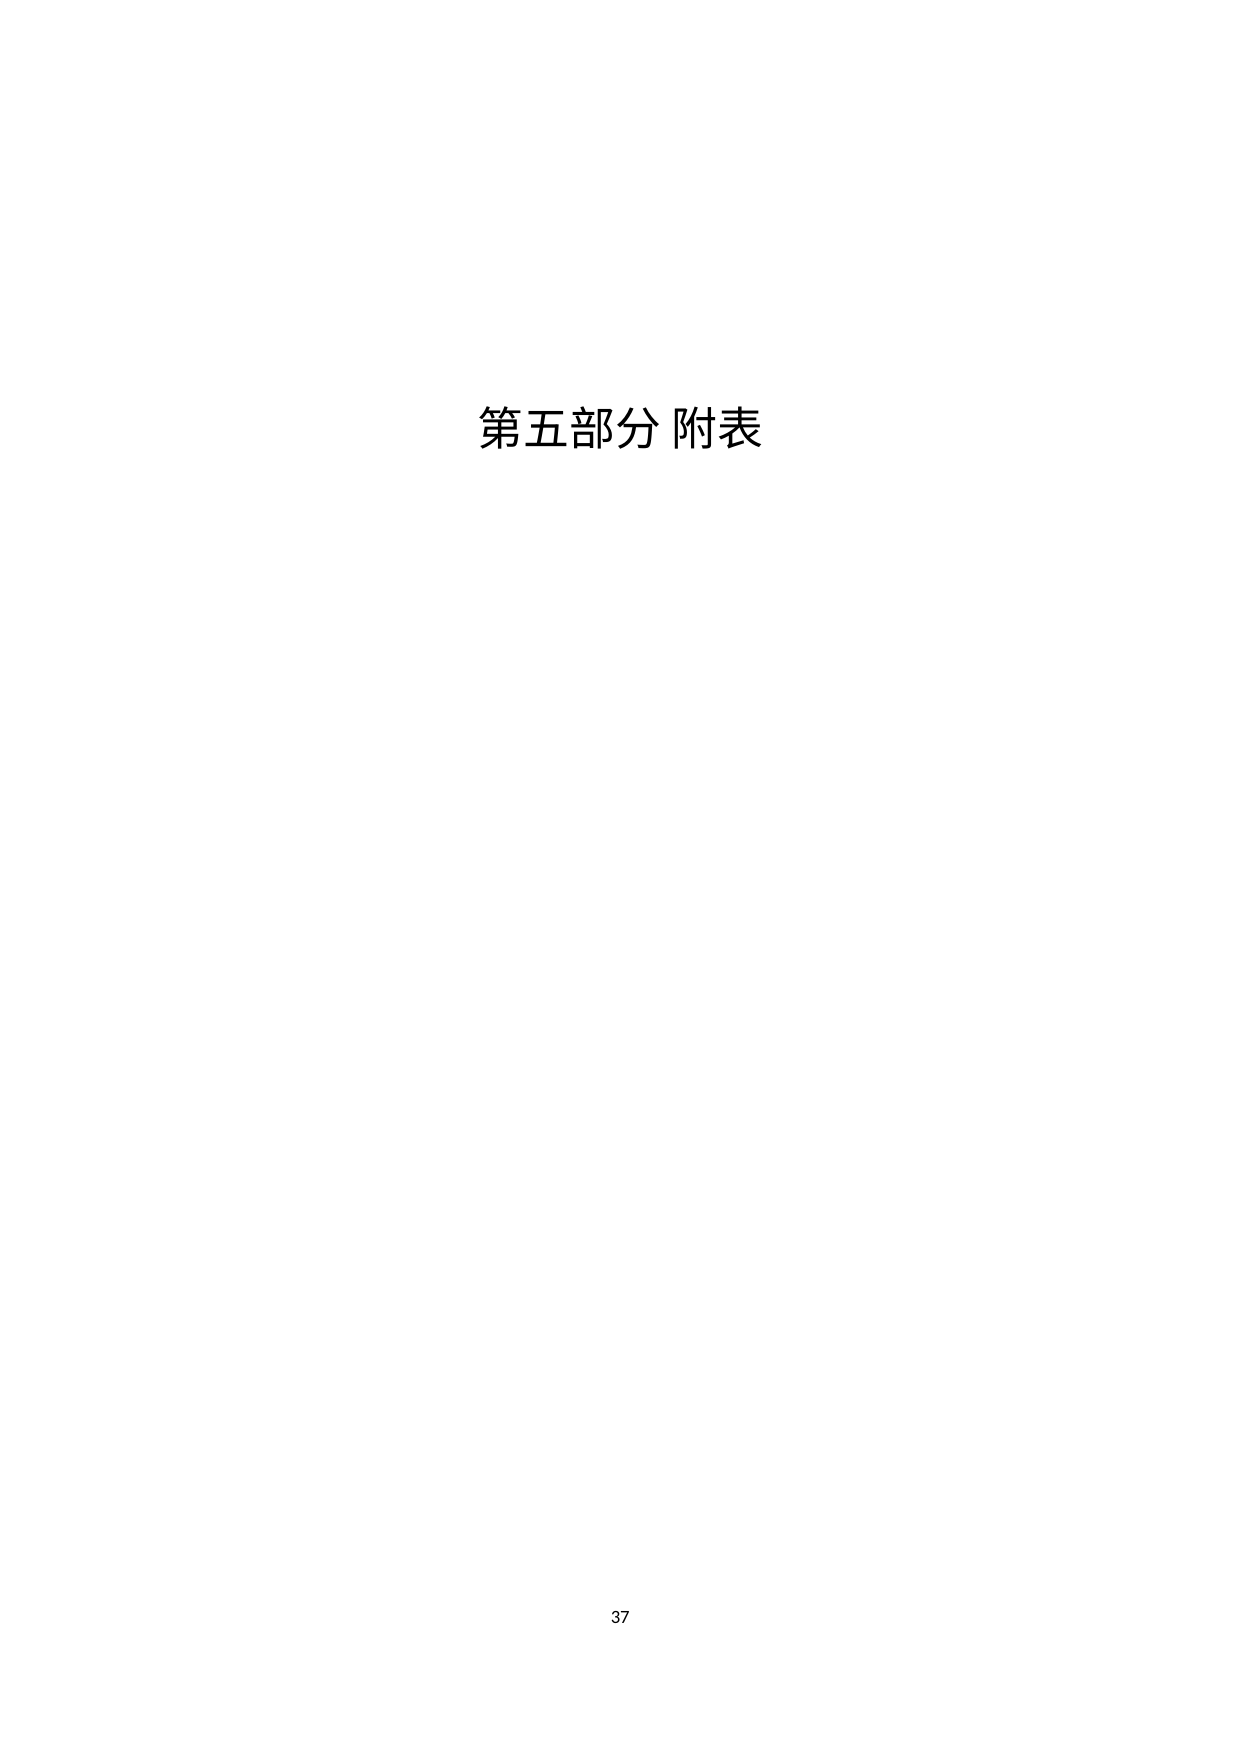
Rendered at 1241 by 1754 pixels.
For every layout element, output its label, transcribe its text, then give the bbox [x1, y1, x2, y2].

text 第五部分 附表 [187, 376, 1053, 474]
